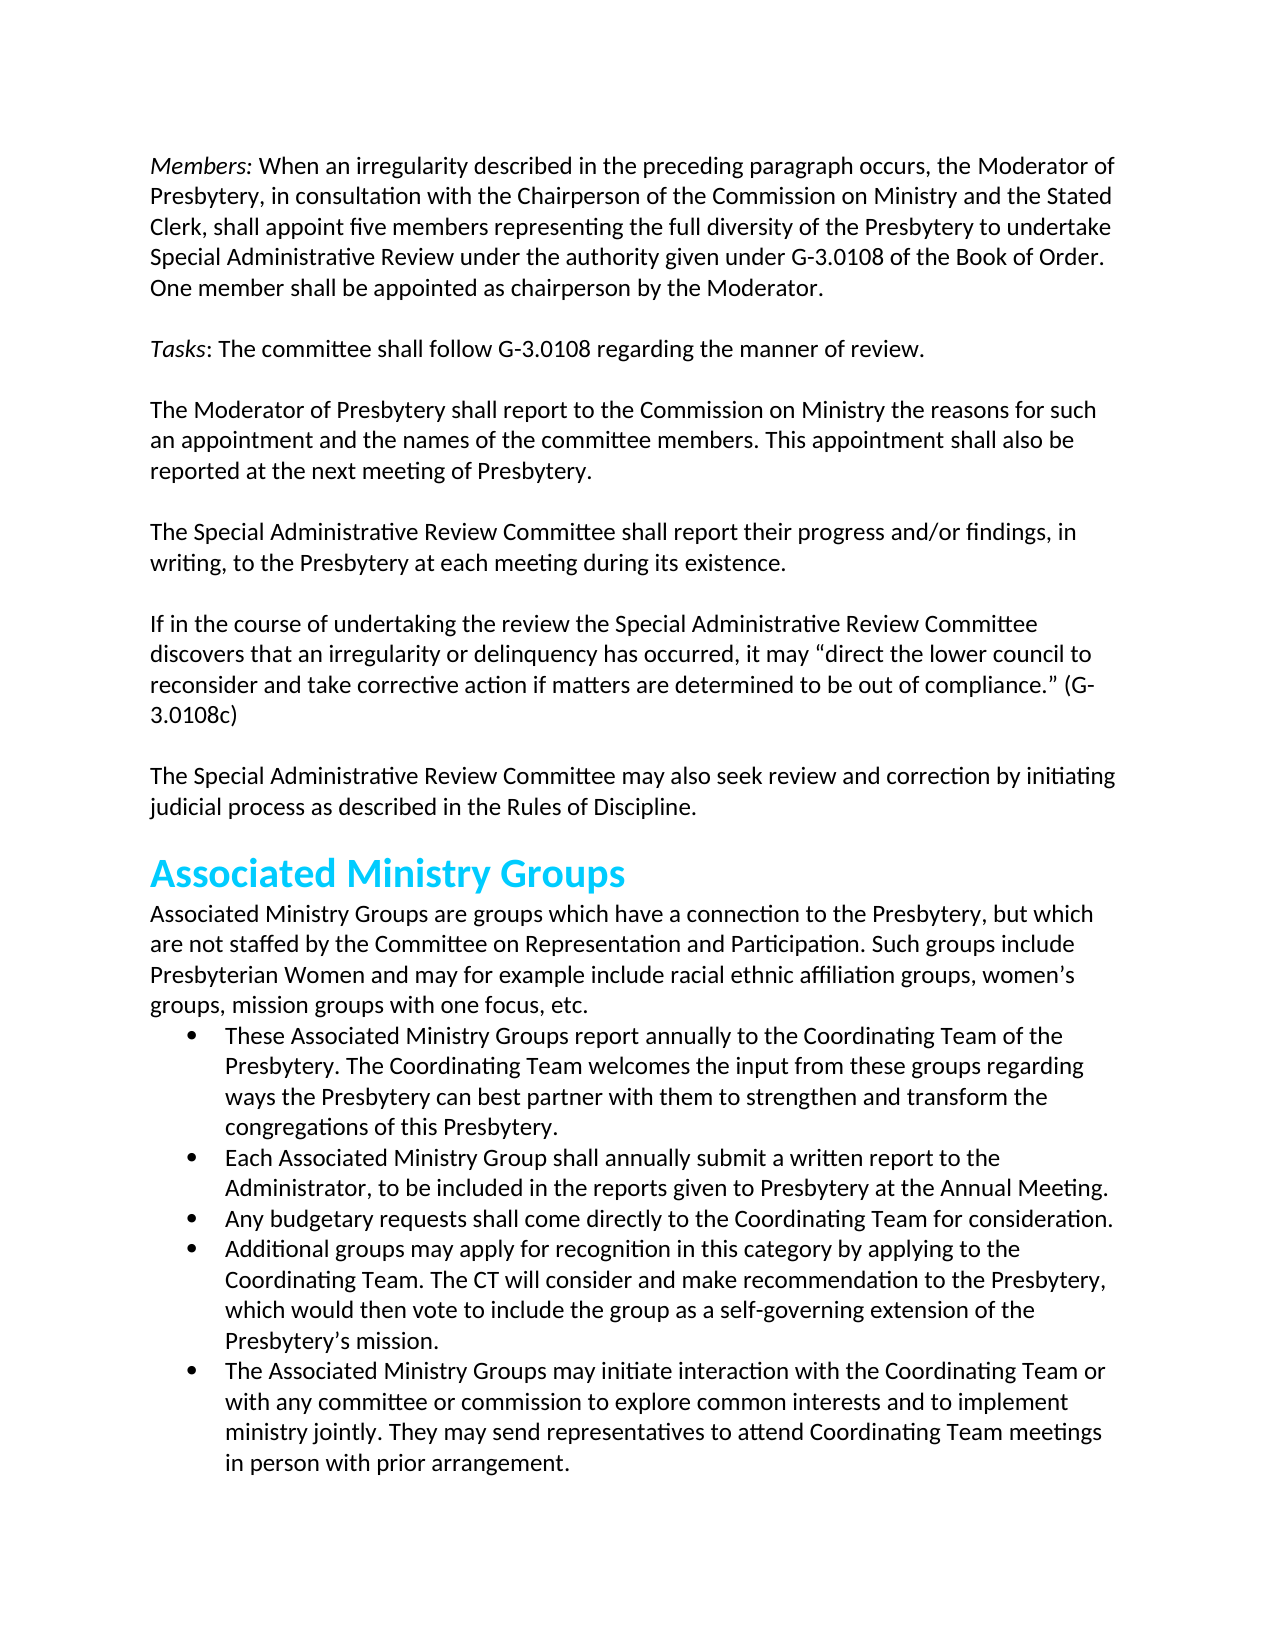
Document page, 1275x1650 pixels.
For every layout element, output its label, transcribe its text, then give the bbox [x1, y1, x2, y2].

text The Special Administrative Review Committee shall report their progress and/or findings, in writing, to the Presbytery at each meeting during its existence. [150, 516, 1125, 577]
text Members: When an irregularity described in the preceding paragraph occurs, the Moderator of Presbytery, in consultation with the Chairperson of the Commission on Ministry and the Stated Clerk, shall appoint five members representing the full diversity of the Presbytery to undertake Special Administrative Review under the authority given under G-3.0108 of the Book of Order. One member shall be appointed as chairperson by the Moderator. [150, 150, 1125, 303]
list Any budgetary requests shall come directly to the Coordinating Team for consideration. [187, 1203, 1125, 1233]
list Additional groups may apply for recognition in this category by applying to the Coordinating Team. The CT will consider and make recommendation to the Presbytery, which would then vote to include the group as a self-governing extension of the Presbytery’s mission. [187, 1233, 1125, 1356]
text Tasks: The committee shall follow G-3.0108 regarding the manner of review. [150, 333, 1125, 364]
text The Moderator of Presbytery shall report to the Commission on Ministry the reasons for such an appointment and the names of the committee members. This appointment shall also be reported at the next meeting of Presbytery. [150, 394, 1125, 486]
list The Associated Ministry Groups may initiate interaction with the Coordinating Team or with any committee or commission to explore common interests and to implement ministry jointly. They may send representatives to attend Coordinating Team meetings in person with prior arrangement. [187, 1356, 1125, 1478]
list These Associated Ministry Groups report annually to the Coordinating Team of the Presbytery. The Coordinating Team welcomes the input from these groups regarding ways the Presbytery can best partner with them to strengthen and transform the congregations of this Presbytery. [187, 1020, 1125, 1142]
list Each Associated Ministry Group shall annually submit a written report to the Administrator, to be included in the reports given to Presbytery at the Annual Meeting. [187, 1142, 1125, 1203]
text Associated Ministry Groups [150, 847, 1125, 898]
text The Special Administrative Review Committee may also seek review and correction by initiating judicial process as described in the Rules of Discipline. [150, 760, 1125, 821]
text Associated Ministry Groups are groups which have a connection to the Presbytery, but which are not staffed by the Committee on Representation and Participation. Such groups include Presbyterian Women and may for example include racial ethnic affiliation groups, women’s groups, mission groups with one focus, etc. [150, 898, 1125, 1020]
text If in the course of undertaking the review the Special Administrative Review Committee discovers that an irregularity or delinquency has occurred, it may “direct the lower council to reconsider and take corrective action if matters are determined to be out of compliance.” (G-3.0108c) [150, 608, 1125, 730]
